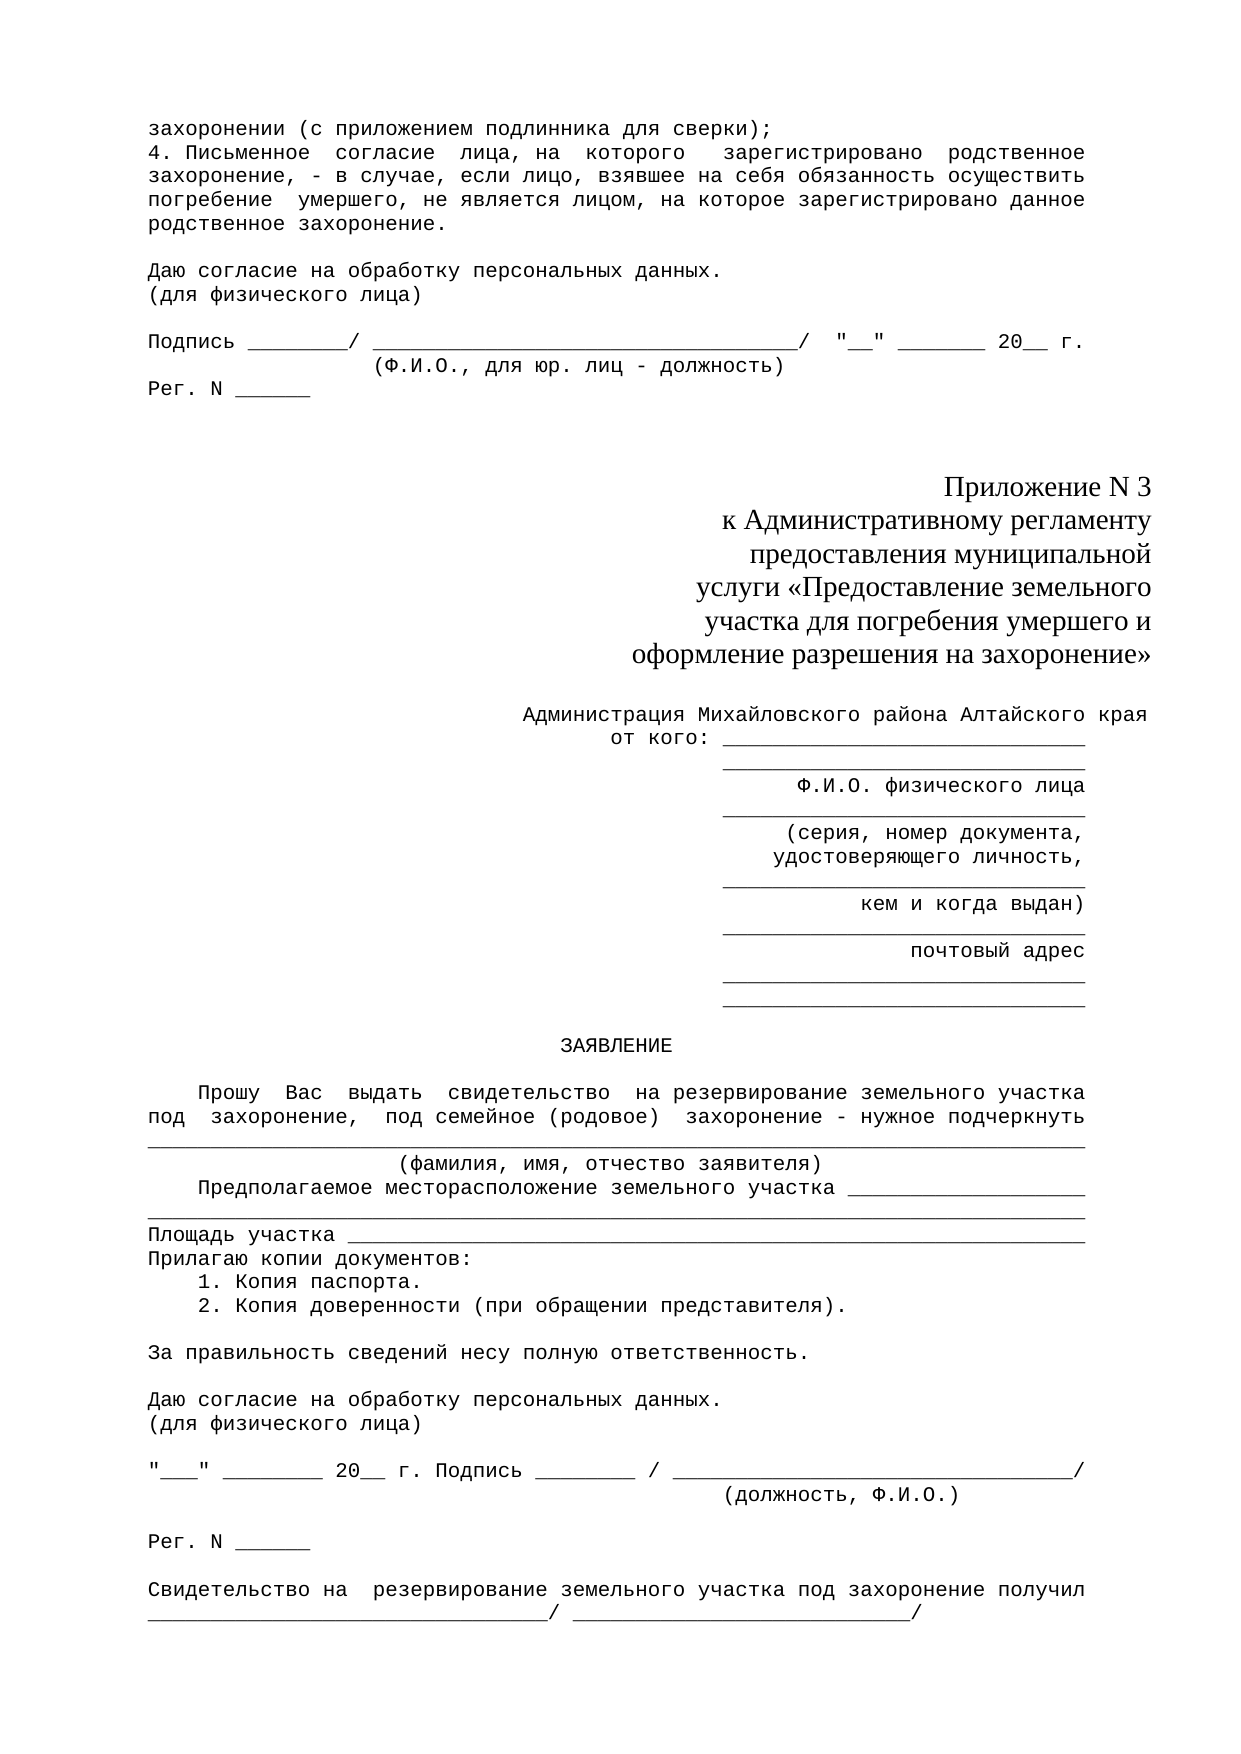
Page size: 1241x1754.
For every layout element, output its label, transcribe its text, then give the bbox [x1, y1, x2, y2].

text "___" ________ 20__ г. Подпись ________ / ________________________________/ [148, 1460, 1152, 1484]
text захоронении (с приложением подлинника для сверки); [148, 118, 1152, 142]
text За правильность сведений несу полную ответственность. [148, 1342, 1152, 1366]
text Даю согласие на обработку персональных данных. [148, 1389, 1152, 1413]
text Площадь участка ___________________________________________________________ [148, 1224, 1152, 1248]
text 1. Копия паспорта. [148, 1271, 1152, 1295]
text почтовый адрес [148, 940, 1152, 964]
text от кого: _____________________________ [148, 727, 1152, 751]
text Предполагаемое месторасположение земельного участка ___________________ [148, 1177, 1152, 1200]
text (для физического лица) [148, 1413, 1152, 1437]
text ________________________________/ ___________________________/ [148, 1602, 1152, 1626]
text ЗАЯВЛЕНИЕ [148, 1035, 1152, 1058]
text Прилагаю копии документов: [148, 1248, 1152, 1271]
text _____________________________ [148, 751, 1152, 775]
text ___________________________________________________________________________ [148, 1129, 1152, 1153]
text 4. Письменное согласие лица, на которого зарегистрировано родственное [148, 142, 1152, 165]
text (фамилия, имя, отчество заявителя) [148, 1153, 1152, 1177]
text Рег. N ______ [148, 378, 1152, 402]
text погребение умершего, не является лицом, на которое зарегистрировано данное [148, 189, 1152, 213]
text (для физического лица) [148, 284, 1152, 307]
text _____________________________ [148, 798, 1152, 822]
text услуги «Предоставление земельного [148, 569, 1152, 603]
text предоставления муниципальной [148, 536, 1152, 569]
text _____________________________ [148, 869, 1152, 893]
text (Ф.И.О., для юр. лиц - должность) [148, 354, 1152, 378]
text Рег. N ______ [148, 1531, 1152, 1555]
text участка для погребения умершего и [148, 603, 1152, 637]
text Прошу Вас выдать свидетельство на резервирование земельного участка [148, 1082, 1152, 1106]
text захоронение, - в случае, если лицо, взявшее на себя обязанность осуществить [148, 165, 1152, 189]
text удостоверяющего личность, [148, 846, 1152, 869]
text Администрация Михайловского района Алтайского края [148, 704, 1152, 727]
text ___________________________________________________________________________ [148, 1200, 1152, 1224]
text родственное захоронение. [148, 213, 1152, 236]
text Даю согласие на обработку персональных данных. [148, 260, 1152, 284]
text _____________________________ [148, 917, 1152, 940]
text Приложение N 3 [148, 469, 1152, 502]
text к Административному регламенту [148, 502, 1152, 536]
text 2. Копия доверенности (при обращении представителя). [148, 1295, 1152, 1318]
text _____________________________ [148, 964, 1152, 987]
text оформление разрешения на захоронение» [148, 637, 1152, 670]
text (должность, Ф.И.О.) [148, 1484, 1152, 1508]
text (серия, номер документа, [148, 822, 1152, 846]
text под захоронение, под семейное (родовое) захоронение - нужное подчеркнуть [148, 1106, 1152, 1129]
text _____________________________ [148, 987, 1152, 1011]
text кем и когда выдан) [148, 893, 1152, 917]
text Ф.И.О. физического лица [148, 775, 1152, 798]
text Свидетельство на резервирование земельного участка под захоронение получил [148, 1579, 1152, 1602]
text Подпись ________/ __________________________________/ "__" _______ 20__ г. [148, 331, 1152, 354]
